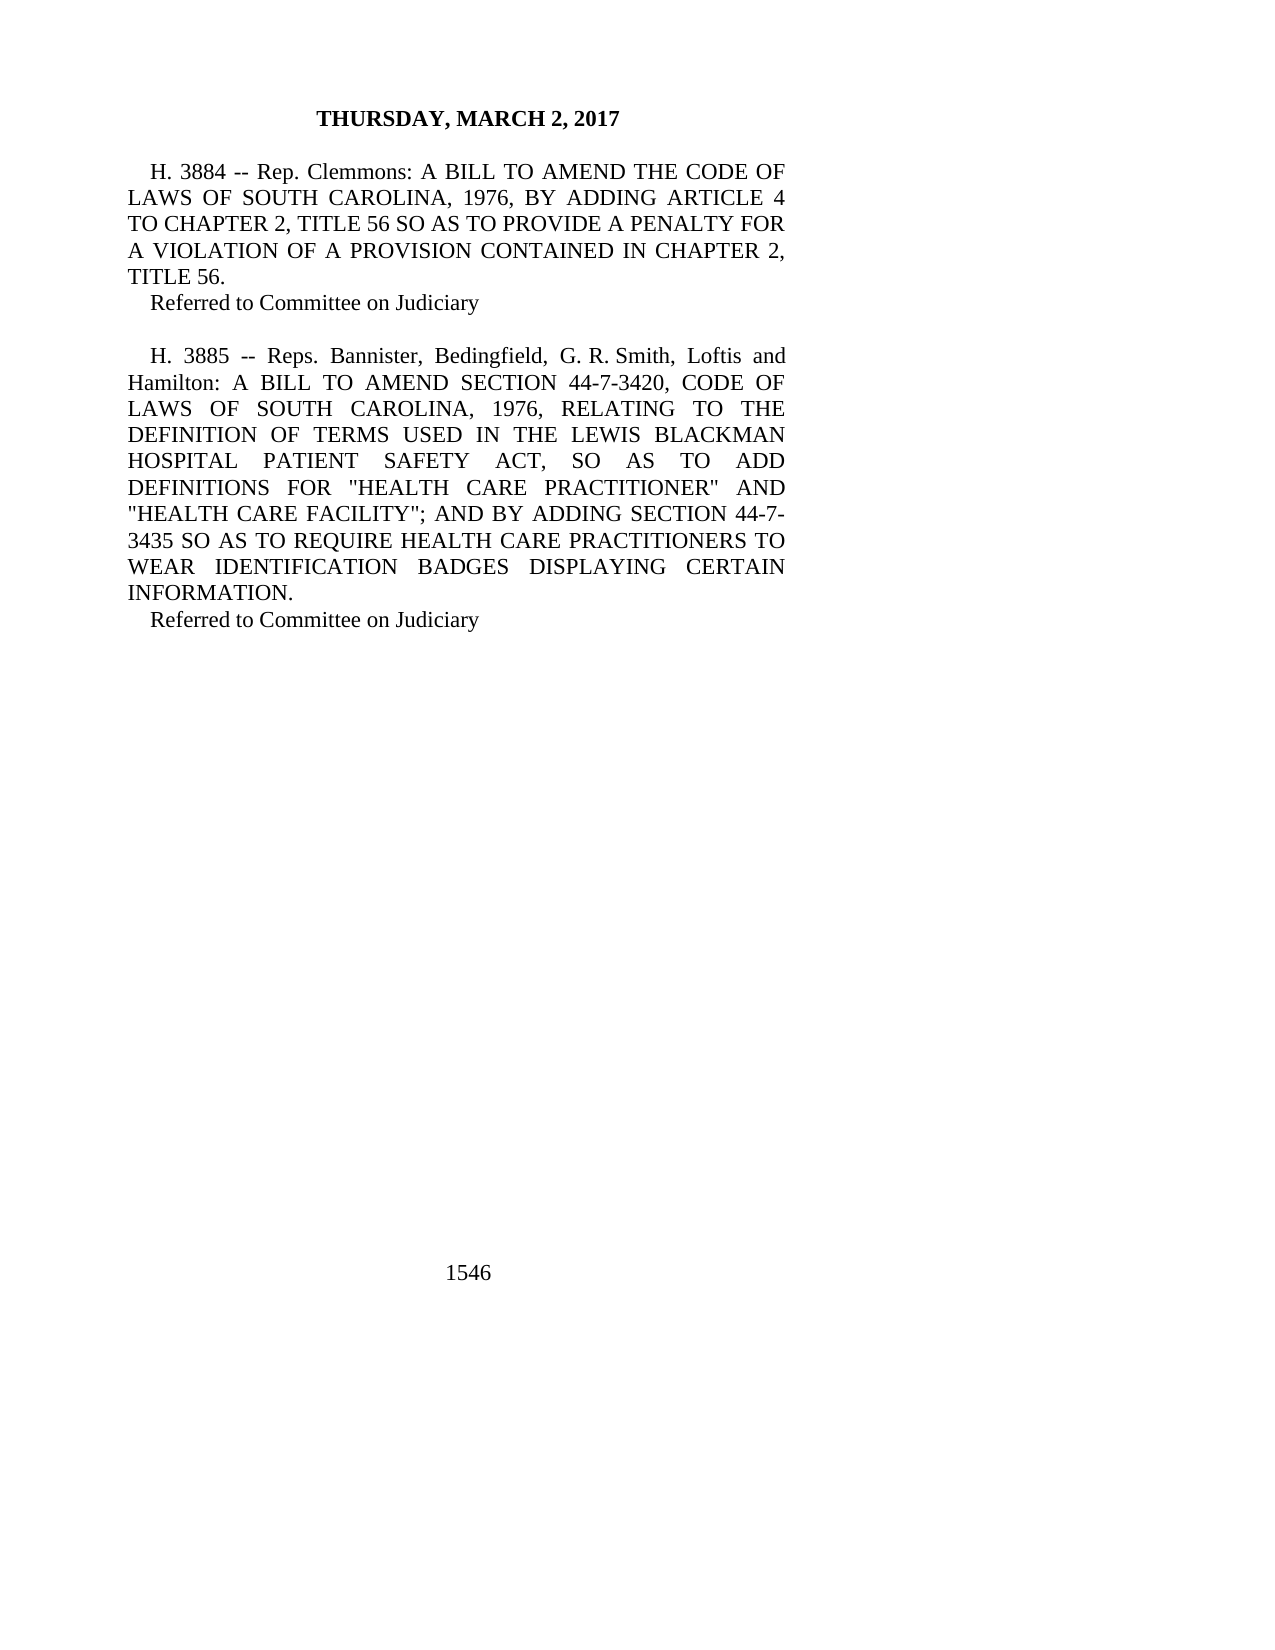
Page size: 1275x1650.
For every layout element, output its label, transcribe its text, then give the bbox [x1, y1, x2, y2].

text Referred to Committee on Judiciary [127, 606, 786, 632]
text H. 3885 -- Reps. Bannister, Bedingfield, G. R. Smith, Loftis and Hamilton: A BILL TO AMEND SECTION 44-7-3420, CODE OF LAWS OF SOUTH CAROLINA, 1976, RELATING TO THE DEFINITION OF TERMS USED IN THE LEWIS BLACKMAN HOSPITAL PATIENT SAFETY ACT, SO AS TO ADD DEFINITIONS FOR "HEALTH CARE PRACTITIONER" AND "HEALTH CARE FACILITY"; AND BY ADDING SECTION 44-7-3435 SO AS TO REQUIRE HEALTH CARE PRACTITIONERS TO WEAR IDENTIFICATION BADGES DISPLAYING CERTAIN INFORMATION. [127, 342, 786, 606]
text Referred to Committee on Judiciary [127, 289, 786, 316]
text H. 3884 -- Rep. Clemmons: A BILL TO AMEND THE CODE OF LAWS OF SOUTH CAROLINA, 1976, BY ADDING ARTICLE 4 TO CHAPTER 2, TITLE 56 SO AS TO PROVIDE A PENALTY FOR A VIOLATION OF A PROVISION CONTAINED IN CHAPTER 2, TITLE 56. [127, 158, 786, 289]
